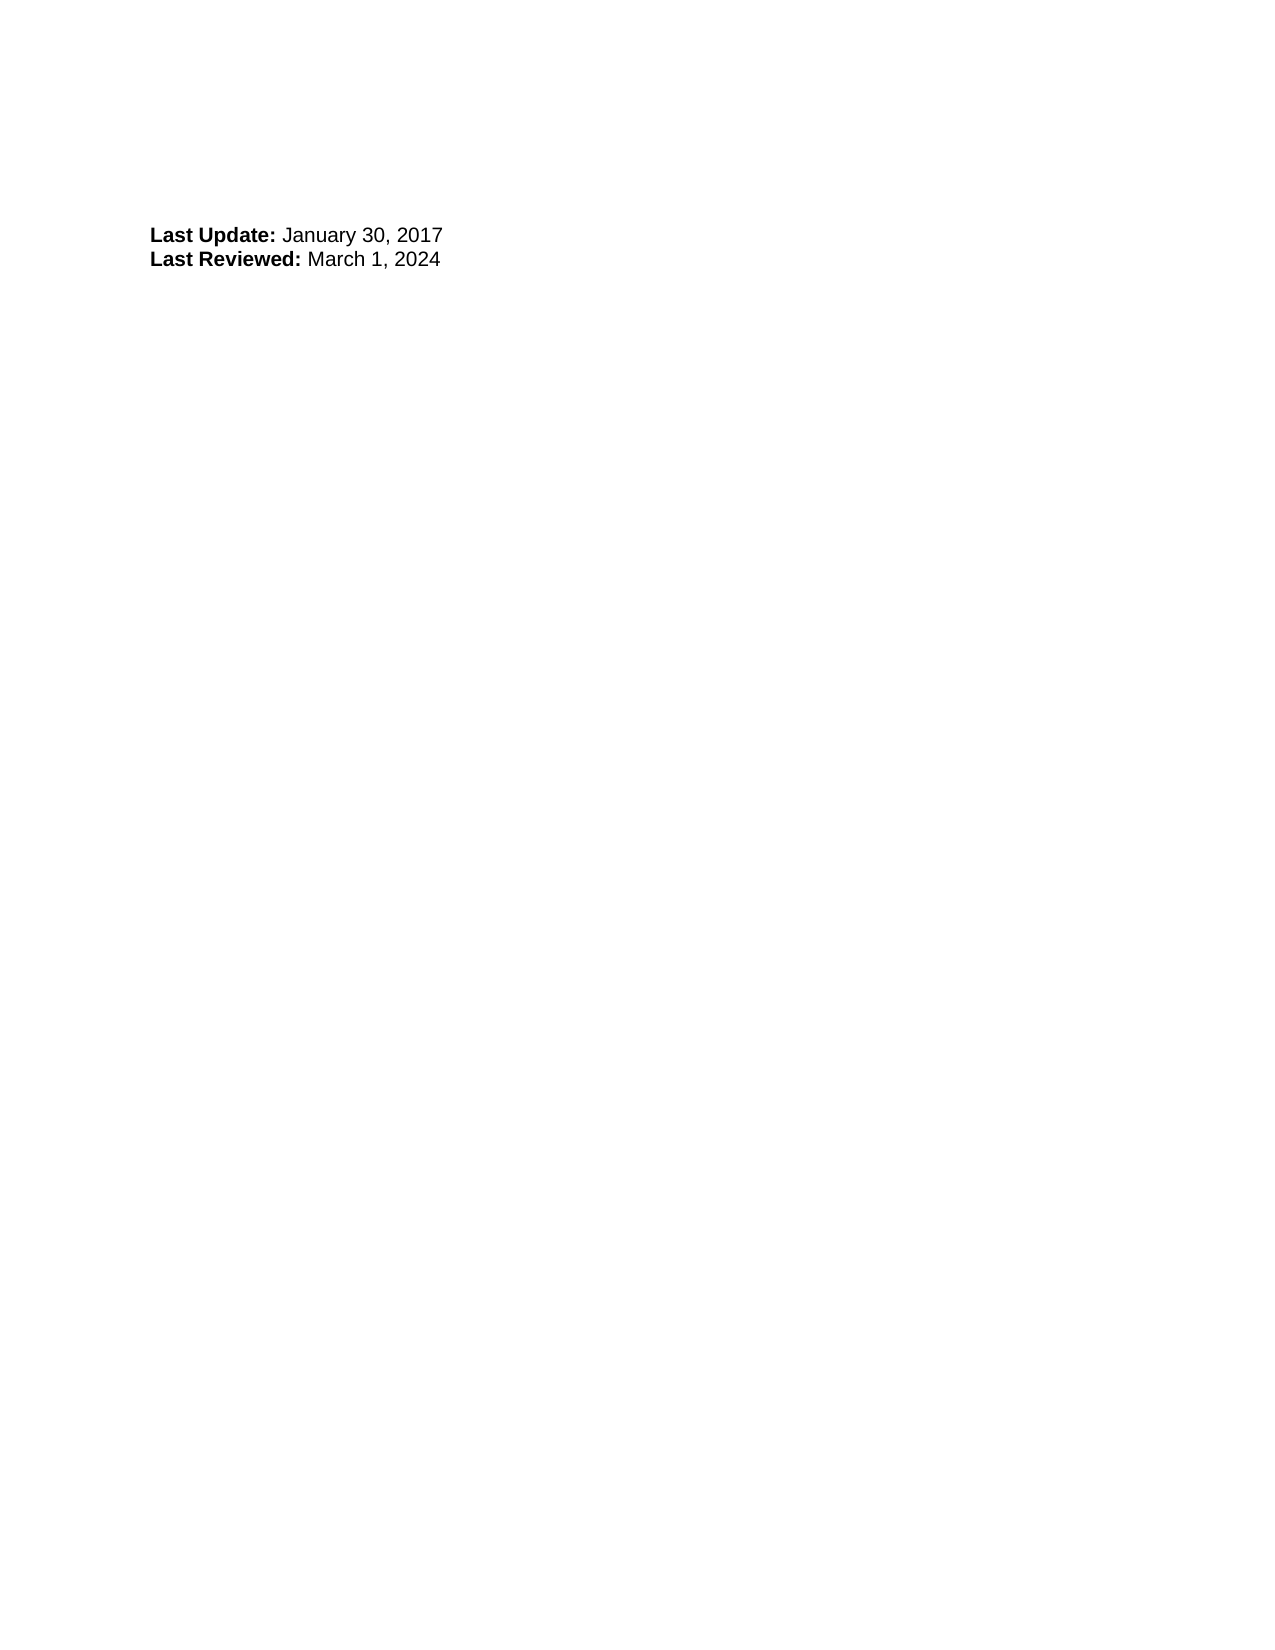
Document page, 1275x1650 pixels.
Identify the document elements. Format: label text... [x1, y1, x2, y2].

text Last Reviewed: March 1, 2024 [150, 247, 1125, 271]
text Last Update: January 30, 2017 [150, 223, 1125, 247]
